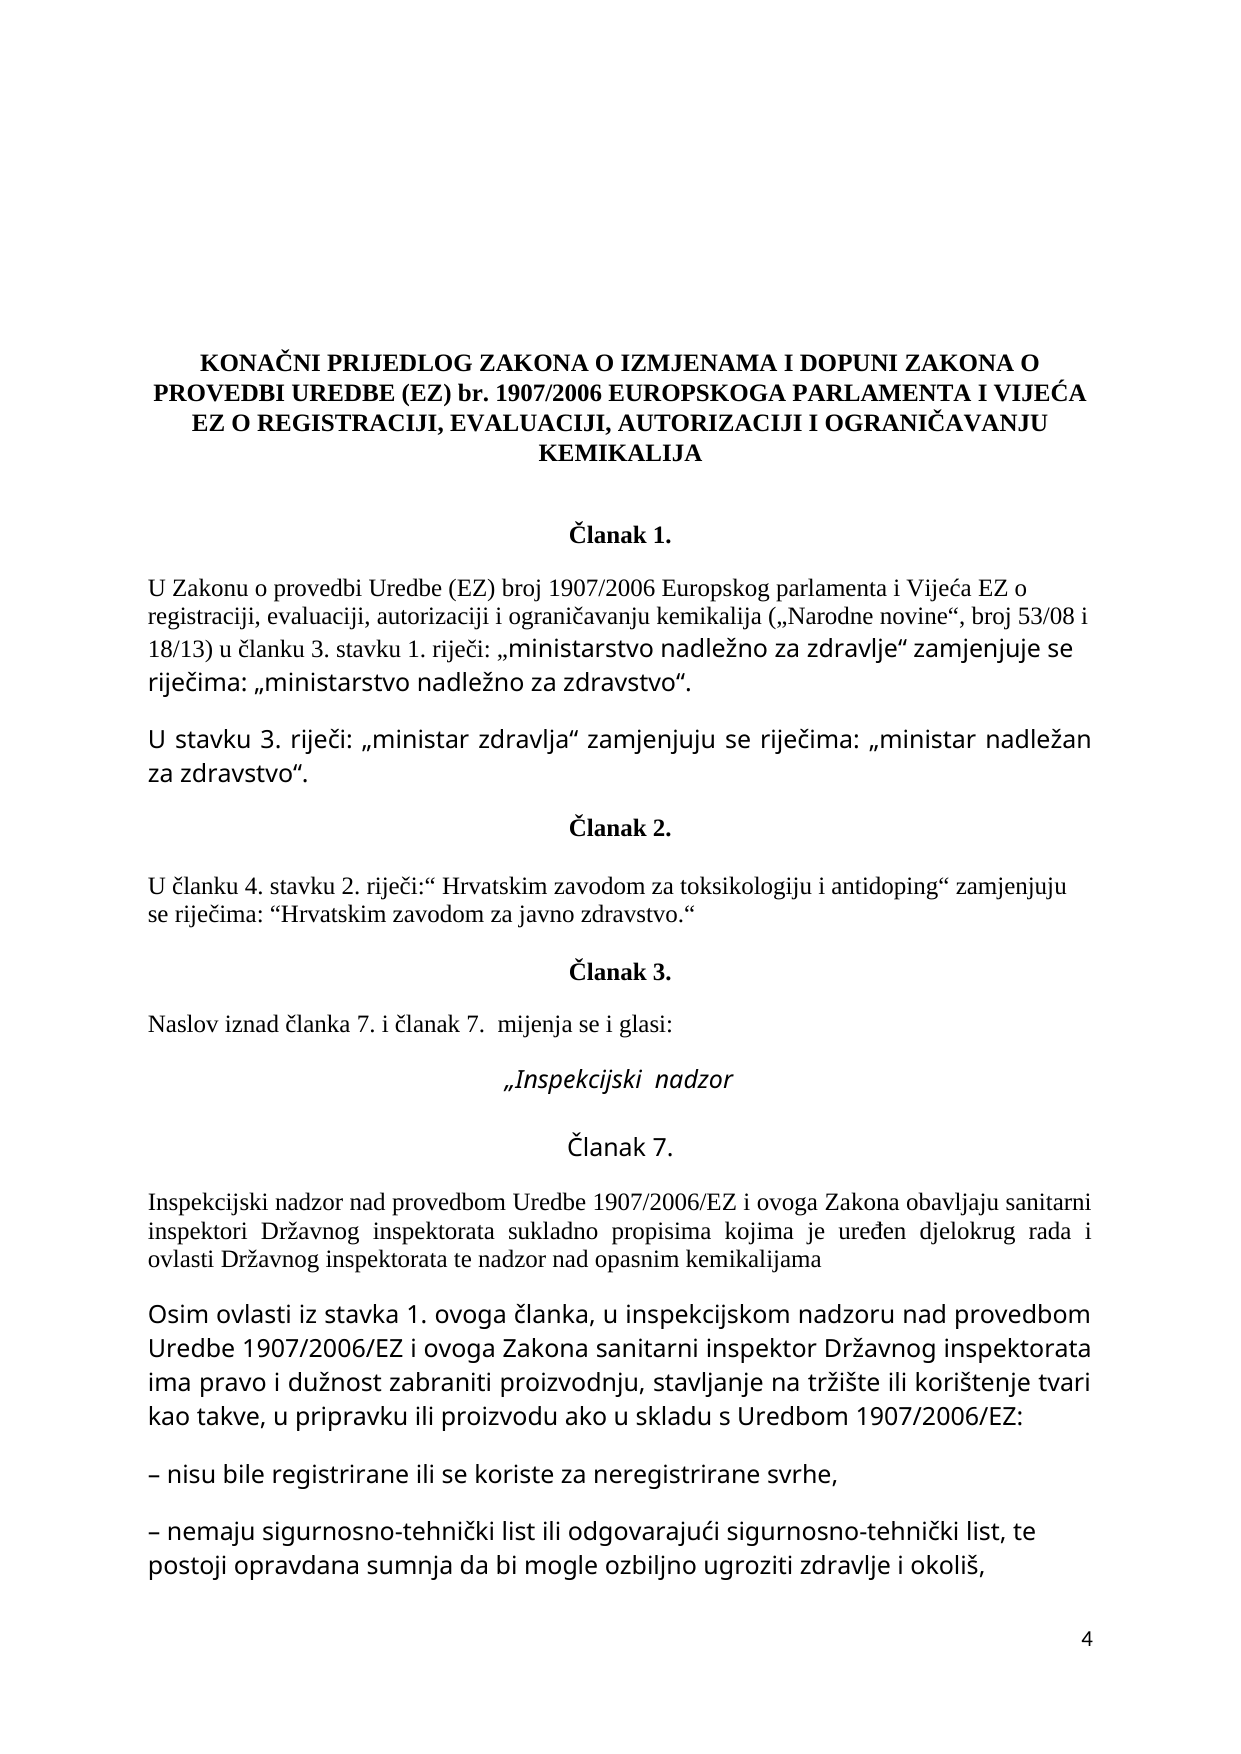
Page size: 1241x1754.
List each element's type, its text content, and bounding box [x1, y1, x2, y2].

text Članak 1. [148, 492, 1093, 549]
text „Inspekcijski nadzor Članak 7. [148, 1061, 1093, 1164]
text Naslov iznad članka 7. i članak 7. mijenja se i glasi: [148, 1009, 1093, 1038]
text Članak 3. [148, 928, 1093, 986]
text U Zakonu o provedbi Uredbe (EZ) broj 1907/2006 Europskog parlamenta i Vijeća EZ o registraciji, evaluaciji, autorizaciji i ograničavanju kemikalija („Narodne novine“, broj 53/08 i 18/13) u članku 3. stavku 1. riječi: „ministarstvo nadležno za zdravlje“ zamjenjuje se riječima: „ministarstvo nadležno za zdravstvo“. [148, 573, 1093, 698]
text Članak 2. [148, 813, 1093, 842]
text Osim ovlasti iz stavka 1. ovoga članka, u inspekcijskom nadzoru nad provedbom Uredbe 1907/2006/EZ i ovoga Zakona sanitarni inspektor Državnog inspektorata ima pravo i dužnost zabraniti proizvodnju, stavljanje na tržište ili korištenje tvari kao takve, u pripravku ili proizvodu ako u skladu s Uredbom 1907/2006/EZ: [148, 1297, 1093, 1433]
text U stavku 3. riječi: „ministar zdravlja“ zamjenjuju se riječima: „ministar nadležan za zdravstvo“. [148, 722, 1093, 790]
text U članku 4. stavku 2. riječi:“ Hrvatskim zavodom za toksikologiju i antidoping“ zamjenjuju se riječima: “Hrvatskim zavodom za javno zdravstvo.“ [148, 871, 1093, 928]
text – nemaju sigurnosno-tehnički list ili odgovarajući sigurnosno-tehnički list, te postoji opravdana sumnja da bi mogle ozbiljno ugroziti zdravlje i okoliš, [148, 1514, 1093, 1582]
text Inspekcijski nadzor nad provedbom Uredbe 1907/2006/EZ i ovoga Zakona obavljaju sanitarni inspektori Državnog inspektorata sukladno propisima kojima je uređen djelokrug rada i ovlasti Državnog inspektorata te nadzor nad opasnim kemikalijama [148, 1187, 1093, 1273]
text – nisu bile registrirane ili se koriste za neregistrirane svrhe, [148, 1456, 1093, 1491]
text KONAČNI PRIJEDLOG ZAKONA O IZMJENAMA I DOPUNI ZAKONA O PROVEDBI UREDBE (EZ) br. 1907/2006 EUROPSKOGA PARLAMENTA I VIJEĆA EZ O REGISTRACIJI, EVALUACIJI, AUTORIZACIJI I OGRANIČAVANJU KEMIKALIJA [148, 347, 1093, 467]
